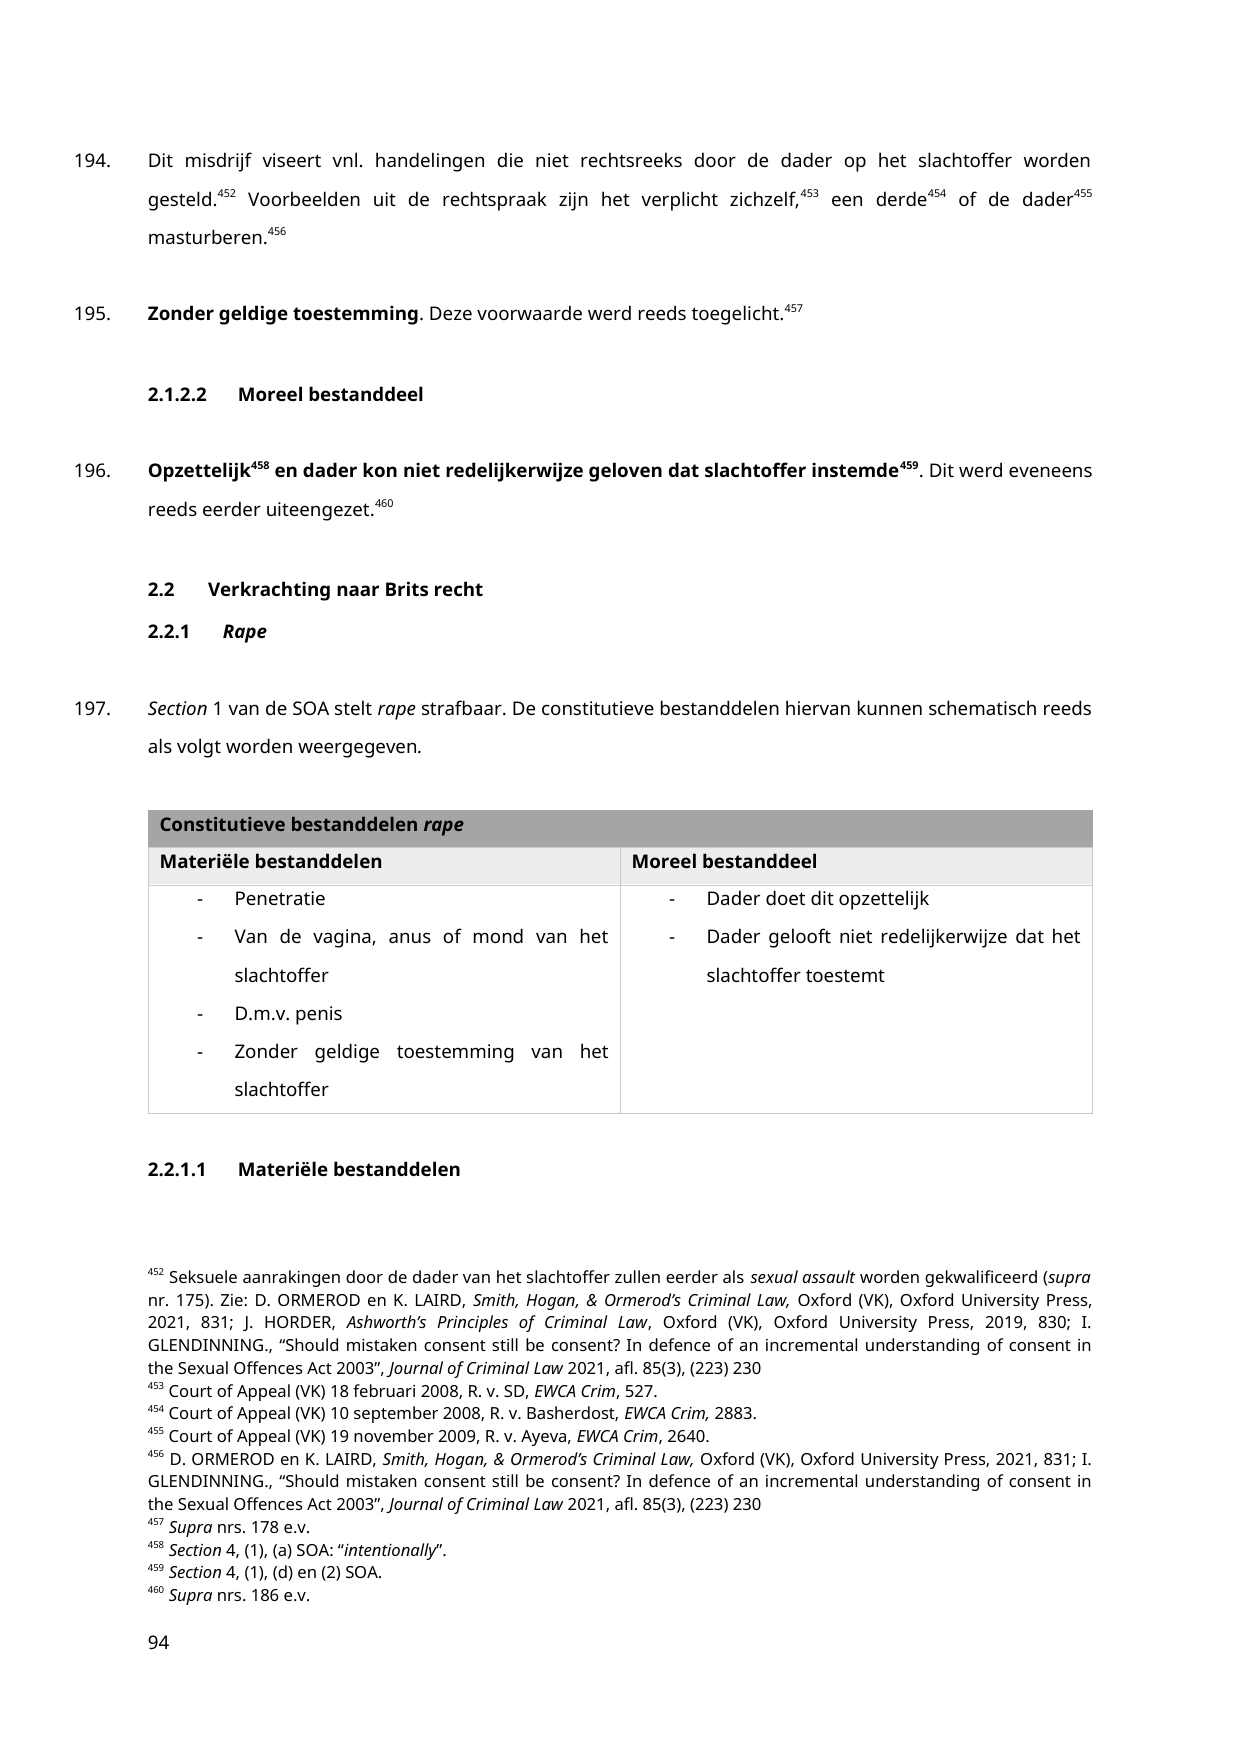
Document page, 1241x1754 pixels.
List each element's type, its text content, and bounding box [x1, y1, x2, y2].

list Zonder geldige toestemming. Deze voorwaarde werd reeds toegelicht. [74, 301, 1093, 326]
subtitle Rape [148, 619, 1093, 644]
list Opzettelijk en dader kon niet redelijkerwijze geloven dat slachtoffer instemde. Dit werd eveneens reeds eerder uiteengezet. [74, 458, 1093, 521]
table_cell Materiële bestanddelen [149, 848, 620, 884]
list Dit misdrijf viseert vnl. handelingen die niet rechtsreeks door de dader op het slachtoffer worden gesteld. Voorbeelden uit de rechtspraak zijn het verplicht zichzelf, een derde of de dader masturberen. [74, 148, 1093, 249]
table_cell Dader doet dit opzettelijk Dader gelooft niet redelijkerwijze dat het slachtoffer toestemt [621, 886, 1092, 1113]
table_header Constitutieve bestanddelen rape [149, 811, 1092, 847]
subtitle Materiële bestanddelen [148, 1156, 1093, 1182]
table_cell Penetratie Van de vagina, anus of mond van het slachtoffer D.m.v. penis Zonder geldige toestemming van het slachtoffer [149, 886, 620, 1113]
subtitle Verkrachting naar Brits recht [148, 576, 1093, 602]
subtitle Moreel bestanddeel [148, 381, 1093, 407]
table_cell Moreel bestanddeel [621, 848, 1092, 884]
list Section 1 van de SOA stelt rape strafbaar. De constitutieve bestanddelen hiervan kunnen schematisch reeds als volgt worden weergegeven. [74, 695, 1093, 759]
